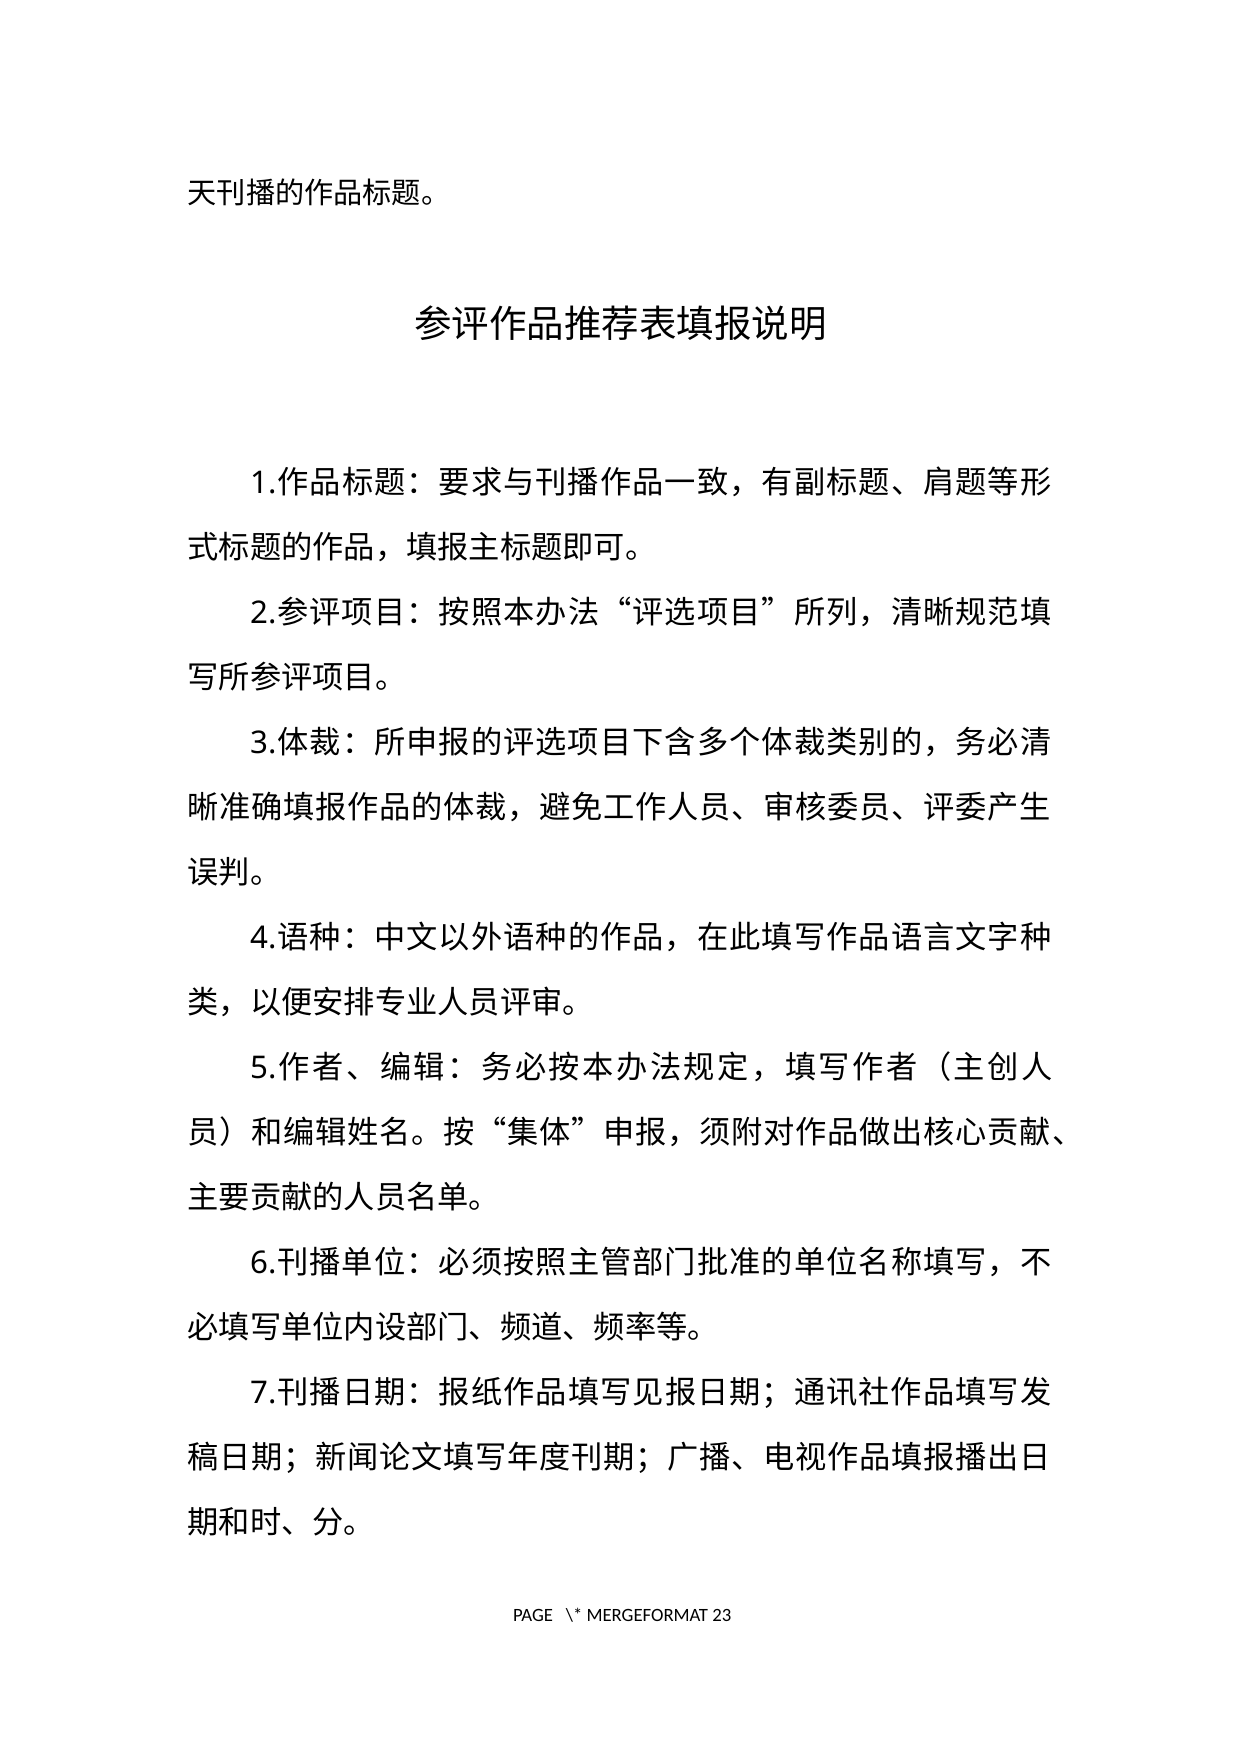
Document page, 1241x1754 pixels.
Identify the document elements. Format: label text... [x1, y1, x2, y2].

subtitle 2.参评项目：按照本办法“评选项目”所列，清晰规范填写所参评项目。 [187, 578, 1053, 708]
subtitle 1.作品标题：要求与刊播作品一致，有副标题、肩题等形式标题的作品，填报主标题即可。 [187, 448, 1053, 578]
subtitle 5.作者、编辑：务必按本办法规定，填写作者（主创人员）和编辑姓名。按“集体”申报，须附对作品做出核心贡献、主要贡献的人员名单。 [187, 1033, 1053, 1228]
subtitle 6.刊播单位：必须按照主管部门批准的单位名称填写，不必填写单位内设部门、频道、频率等。 [187, 1228, 1053, 1358]
subtitle 7.刊播日期：报纸作品填写见报日期；通讯社作品填写发稿日期；新闻论文填写年度刊期；广播、电视作品填报播出日期和时、分。 [187, 1358, 1053, 1553]
text 参评作品推荐表填报说明 [187, 288, 1053, 353]
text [187, 158, 1053, 223]
subtitle 4.语种：中文以外语种的作品，在此填写作品语言文字种类，以便安排专业人员评审。 [187, 903, 1053, 1033]
subtitle 3.体裁：所申报的评选项目下含多个体裁类别的，务必清晰准确填报作品的体裁，避免工作人员、审核委员、评委产生误判。 [187, 708, 1053, 903]
